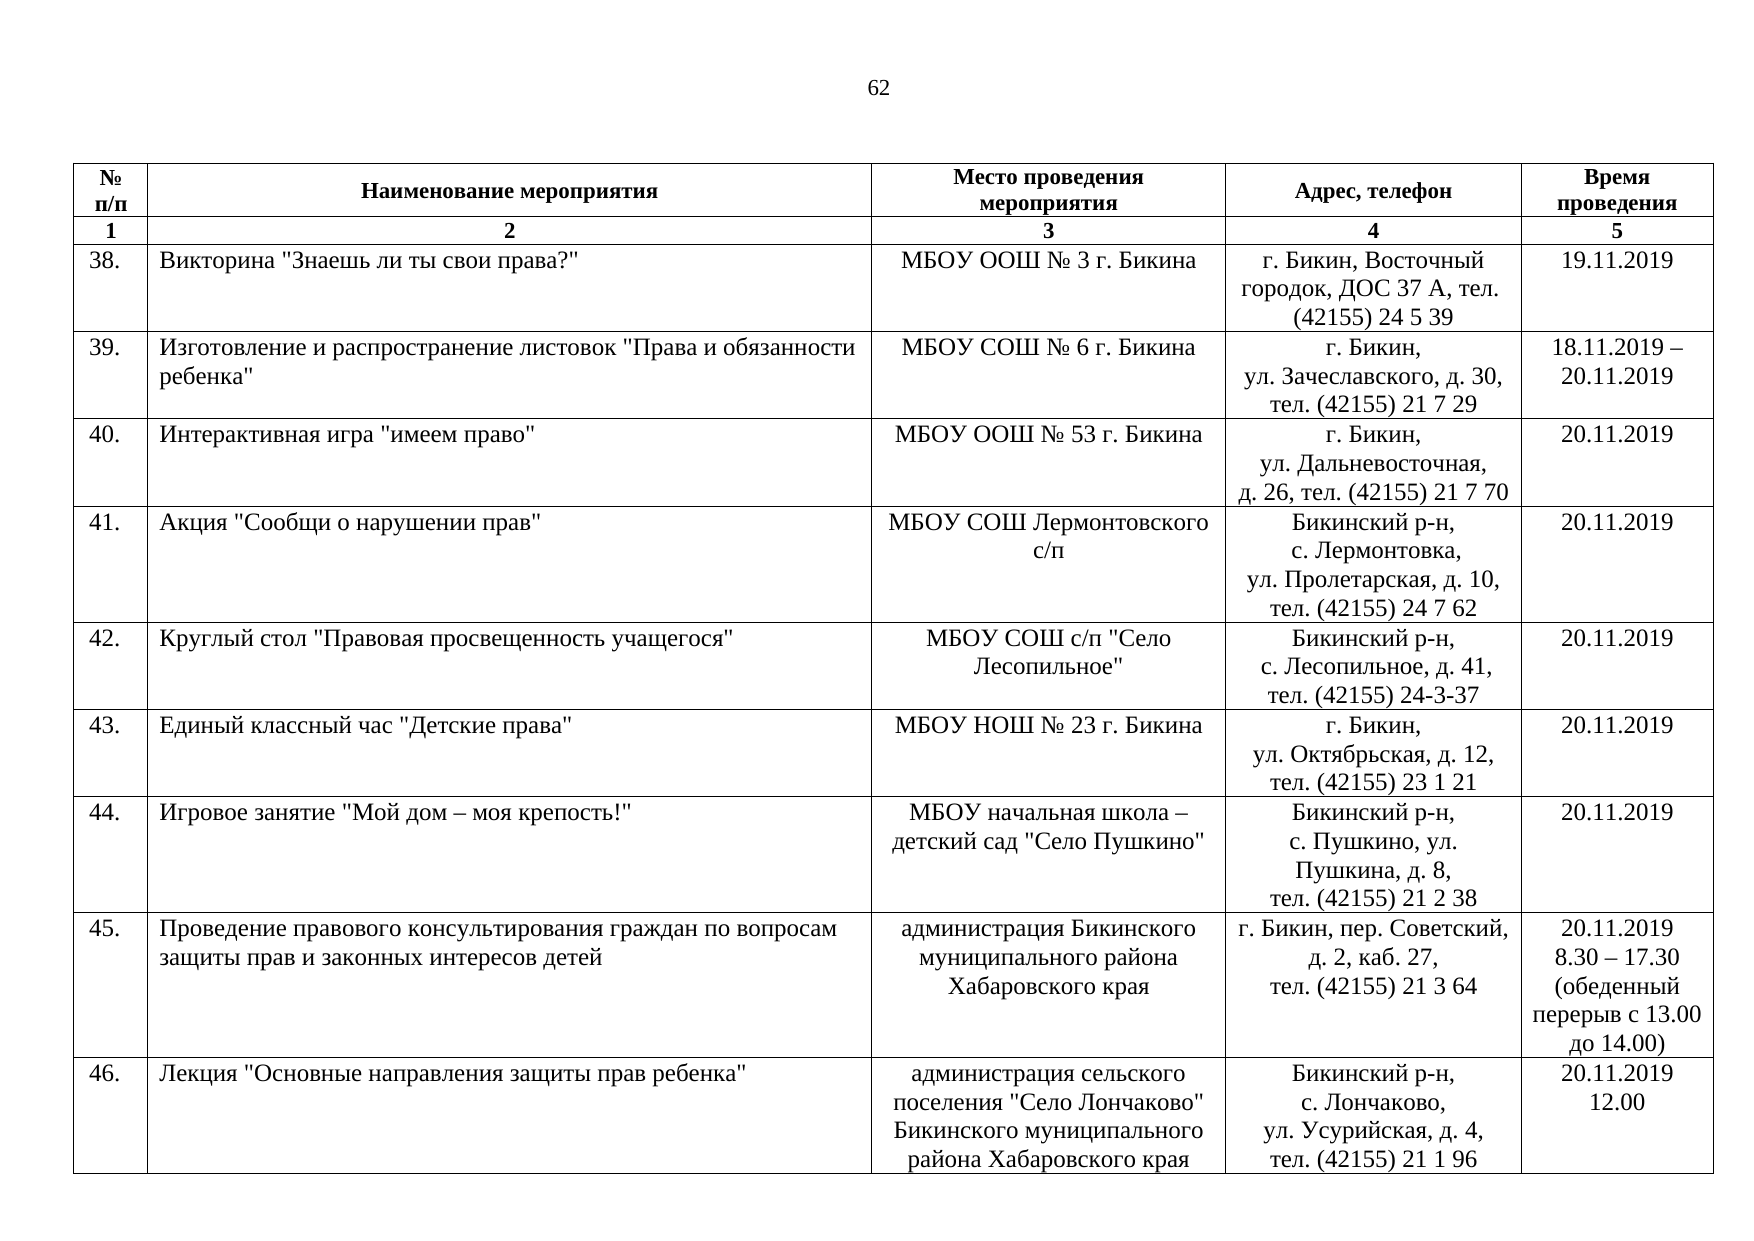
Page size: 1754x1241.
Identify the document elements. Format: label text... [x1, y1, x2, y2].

table_cell администрация Бикинского муниципального района Хабаровского края [872, 913, 1225, 1057]
table_cell [74, 1058, 147, 1173]
table_cell Круглый стол "Правовая просвещенность учащегося" [148, 623, 871, 709]
table_cell МБОУ СОШ № 6 г. Бикина [872, 332, 1225, 418]
table_header Наименование мероприятия [148, 164, 871, 216]
table_cell [74, 419, 147, 506]
table_cell 3 [872, 217, 1225, 244]
table_cell МБОУ НОШ № 23 г. Бикина [872, 710, 1225, 796]
table_cell 20.11.2019 [1522, 623, 1713, 709]
table_cell Бикинский р-н, с. Лесопильное, д. 41, тел. (42155) 24-3-37 [1226, 623, 1521, 709]
table_cell 20.11.2019 [1522, 797, 1713, 912]
table_cell 20.11.2019 [1522, 710, 1713, 796]
table_cell Игровое занятие "Мой дом – моя крепость!" [148, 797, 871, 912]
table_cell Бикинский р-н, с. Пушкино, ул. Пушкина, д. 8, тел. (42155) 21 2 38 [1226, 797, 1521, 912]
table_cell Лекция "Основные направления защиты прав ребенка" [148, 1058, 871, 1173]
table_cell МБОУ СОШ Лермонтовского с/п [872, 507, 1225, 622]
table_cell МБОУ СОШ с/п "Село Лесопильное" [872, 623, 1225, 709]
table_header Место проведения мероприятия [872, 164, 1225, 216]
table_cell 20.11.2019 [1522, 419, 1713, 506]
table_header № п/п [74, 164, 147, 216]
table_cell Бикинский р-н, с. Лончаково, ул. Усурийская, д. 4, тел. (42155) 21 1 96 [1226, 1058, 1521, 1173]
table_cell [74, 913, 147, 1057]
table_cell 18.11.2019 – 20.11.2019 [1522, 332, 1713, 418]
table_cell г. Бикин, ул. Зачеславского, д. 30, тел. (42155) 21 7 29 [1226, 332, 1521, 418]
table_cell 20.11.2019 12.00 [1522, 1058, 1713, 1173]
table_header Адрес, телефон [1226, 164, 1521, 216]
table_cell 20.11.2019 [1522, 507, 1713, 622]
table_cell г. Бикин, ул. Октябрьская, д. 12, тел. (42155) 23 1 21 [1226, 710, 1521, 796]
table_cell 5 [1522, 217, 1713, 244]
table_cell Интерактивная игра "имеем право" [148, 419, 871, 506]
table_cell [74, 245, 147, 331]
table_cell Викторина "Знаешь ли ты свои права?" [148, 245, 871, 331]
table_cell администрация сельского поселения "Село Лончаково" Бикинского муниципального района Хабаровского края [872, 1058, 1225, 1173]
table_cell 19.11.2019 [1522, 245, 1713, 331]
table_cell МБОУ начальная школа – детский сад "Село Пушкино" [872, 797, 1225, 912]
table_cell 1 [74, 217, 147, 244]
table_cell Акция "Сообщи о нарушении прав" [148, 507, 871, 622]
table_header Время проведения [1522, 164, 1713, 216]
table_cell 4 [1226, 217, 1521, 244]
table_cell г. Бикин, Восточный городок, ДОС 37 А, тел. (42155) 24 5 39 [1226, 245, 1521, 331]
table_cell [74, 797, 147, 912]
table_cell г. Бикин, ул. Дальневосточная, д. 26, тел. (42155) 21 7 70 [1226, 419, 1521, 506]
table_cell Изготовление и распространение листовок "Права и обязанности ребенка" [148, 332, 871, 418]
table_cell 2 [148, 217, 871, 244]
table_cell [74, 710, 147, 796]
table_cell [74, 507, 147, 622]
table_cell МБОУ ООШ № 3 г. Бикина [872, 245, 1225, 331]
table_cell [74, 623, 147, 709]
table_cell Бикинский р-н, с. Лермонтовка, ул. Пролетарская, д. 10, тел. (42155) 24 7 62 [1226, 507, 1521, 622]
table_cell 20.11.2019 8.30 – 17.30 (обеденный перерыв с 13.00 до 14.00) [1522, 913, 1713, 1057]
table_cell [74, 332, 147, 418]
table_cell г. Бикин, пер. Советский, д. 2, каб. 27, тел. (42155) 21 3 64 [1226, 913, 1521, 1057]
table_cell Единый классный час "Детские права" [148, 710, 871, 796]
table_cell МБОУ ООШ № 53 г. Бикина [872, 419, 1225, 506]
table_cell Проведение правового консультирования граждан по вопросам защиты прав и законных интересов детей [148, 913, 871, 1057]
